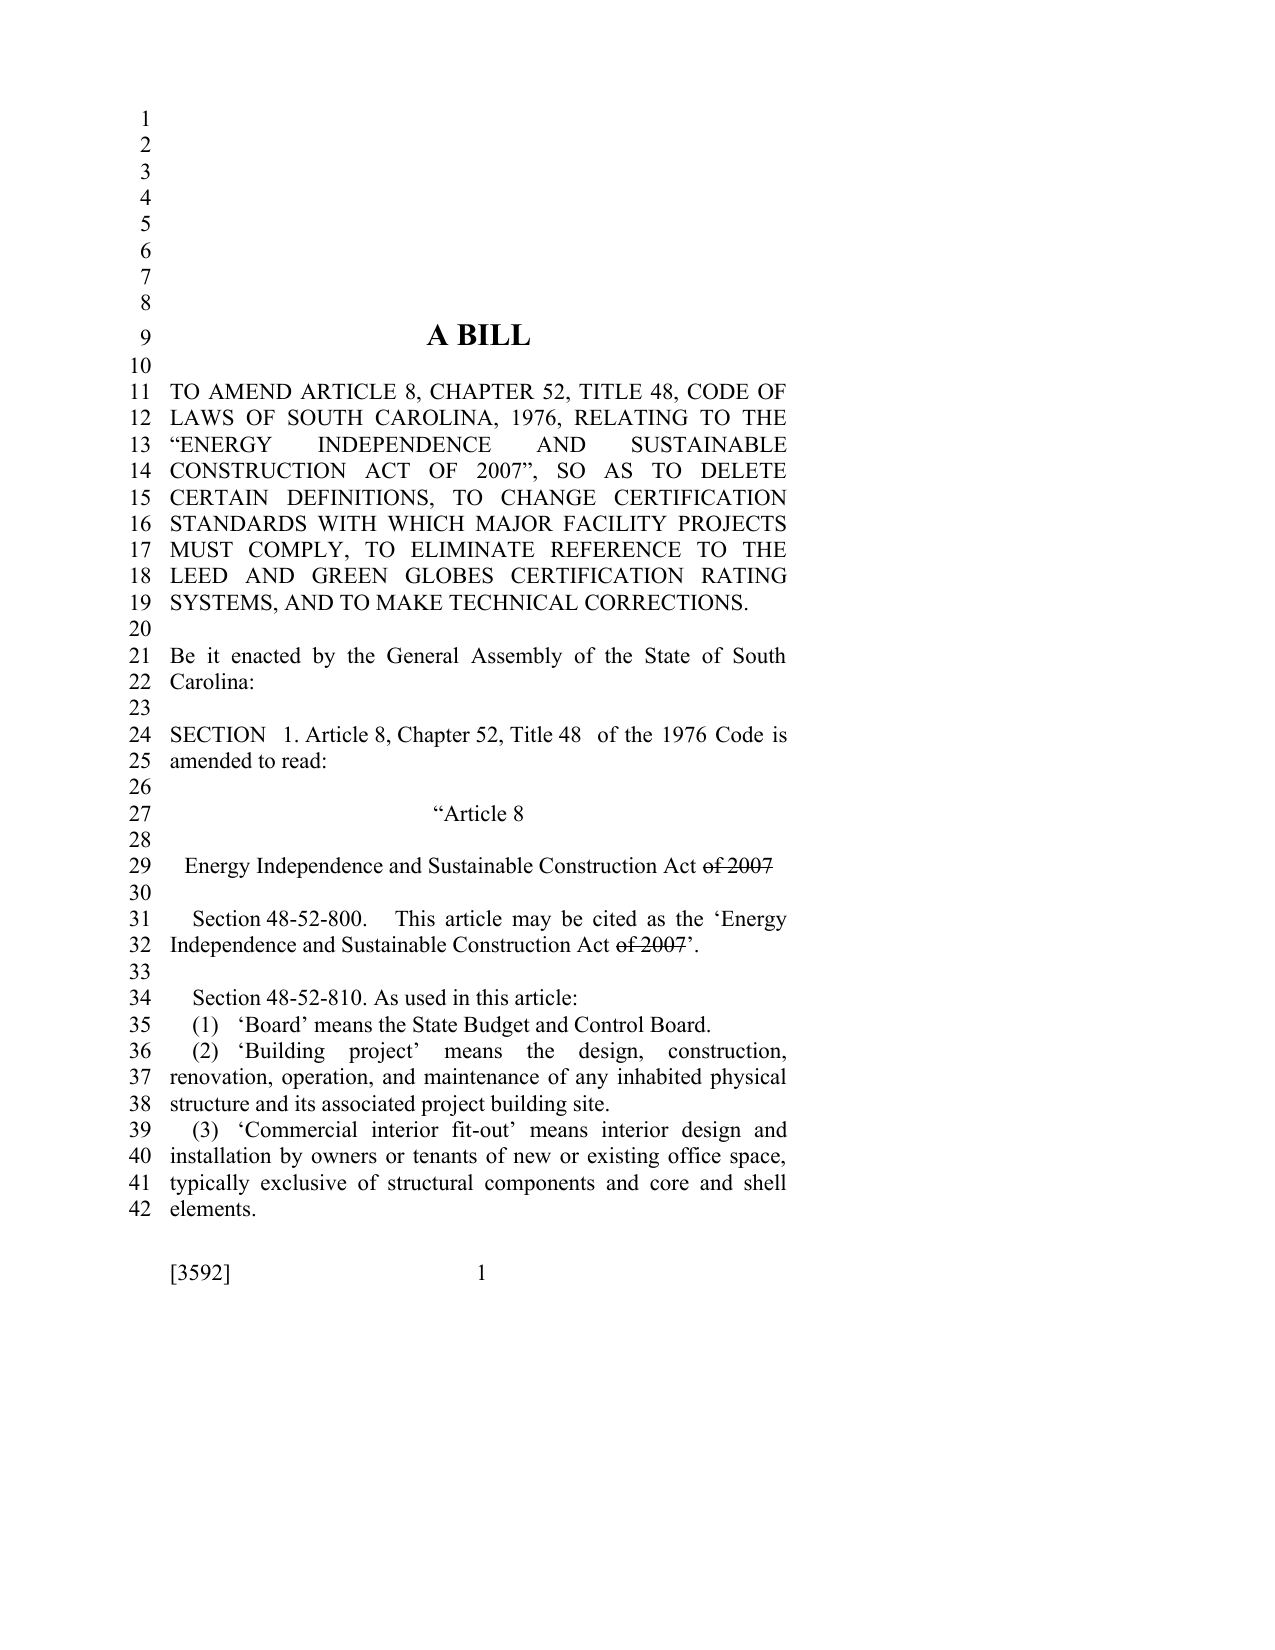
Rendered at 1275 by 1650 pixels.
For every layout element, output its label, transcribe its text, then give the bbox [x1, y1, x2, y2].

text TO AMEND ARTICLE 8, CHAPTER 52, TITLE 48, CODE OF LAWS OF SOUTH CAROLINA, 1976, RELATING TO THE “ENERGY INDEPENDENCE AND SUSTAINABLE CONSTRUCTION ACT OF 2007”, SO AS TO DELETE CERTAIN DEFINITIONS, TO CHANGE CERTIFICATION STANDARDS WITH WHICH MAJOR FACILITY PROJECTS MUST COMPLY, TO ELIMINATE REFERENCE TO THE LEED AND GREEN GLOBES CERTIFICATION RATING SYSTEMS, AND TO MAKE TECHNICAL CORRECTIONS. [169, 378, 787, 615]
text Energy Independence and Sustainable Construction Act of 2007 [169, 852, 787, 879]
text Section 48-52-810. As used in this article: [169, 984, 787, 1011]
text (1) ‘Board’ means the State Budget and Control Board. [169, 1011, 787, 1037]
text (2) ‘Building project’ means the design, construction, renovation, operation, and maintenance of any inhabited physical structure and its associated project building site. [169, 1037, 787, 1116]
text A BILL [169, 316, 787, 352]
text Be it enacted by the General Assembly of the State of South Carolina: [169, 642, 787, 694]
text (3) ‘Commercial interior fit-out’ means interior design and installation by owners or tenants of new or existing office space, typically exclusive of structural components and core and shell elements. [169, 1116, 787, 1221]
text “Article 8 [169, 800, 787, 826]
text Section 48-52-800. This article may be cited as the ‘Energy Independence and Sustainable Construction Act of 2007’. [169, 905, 787, 958]
text SECTION 1. Article 8, Chapter 52, Title 48 of the 1976 Code is amended to read: [169, 721, 787, 773]
